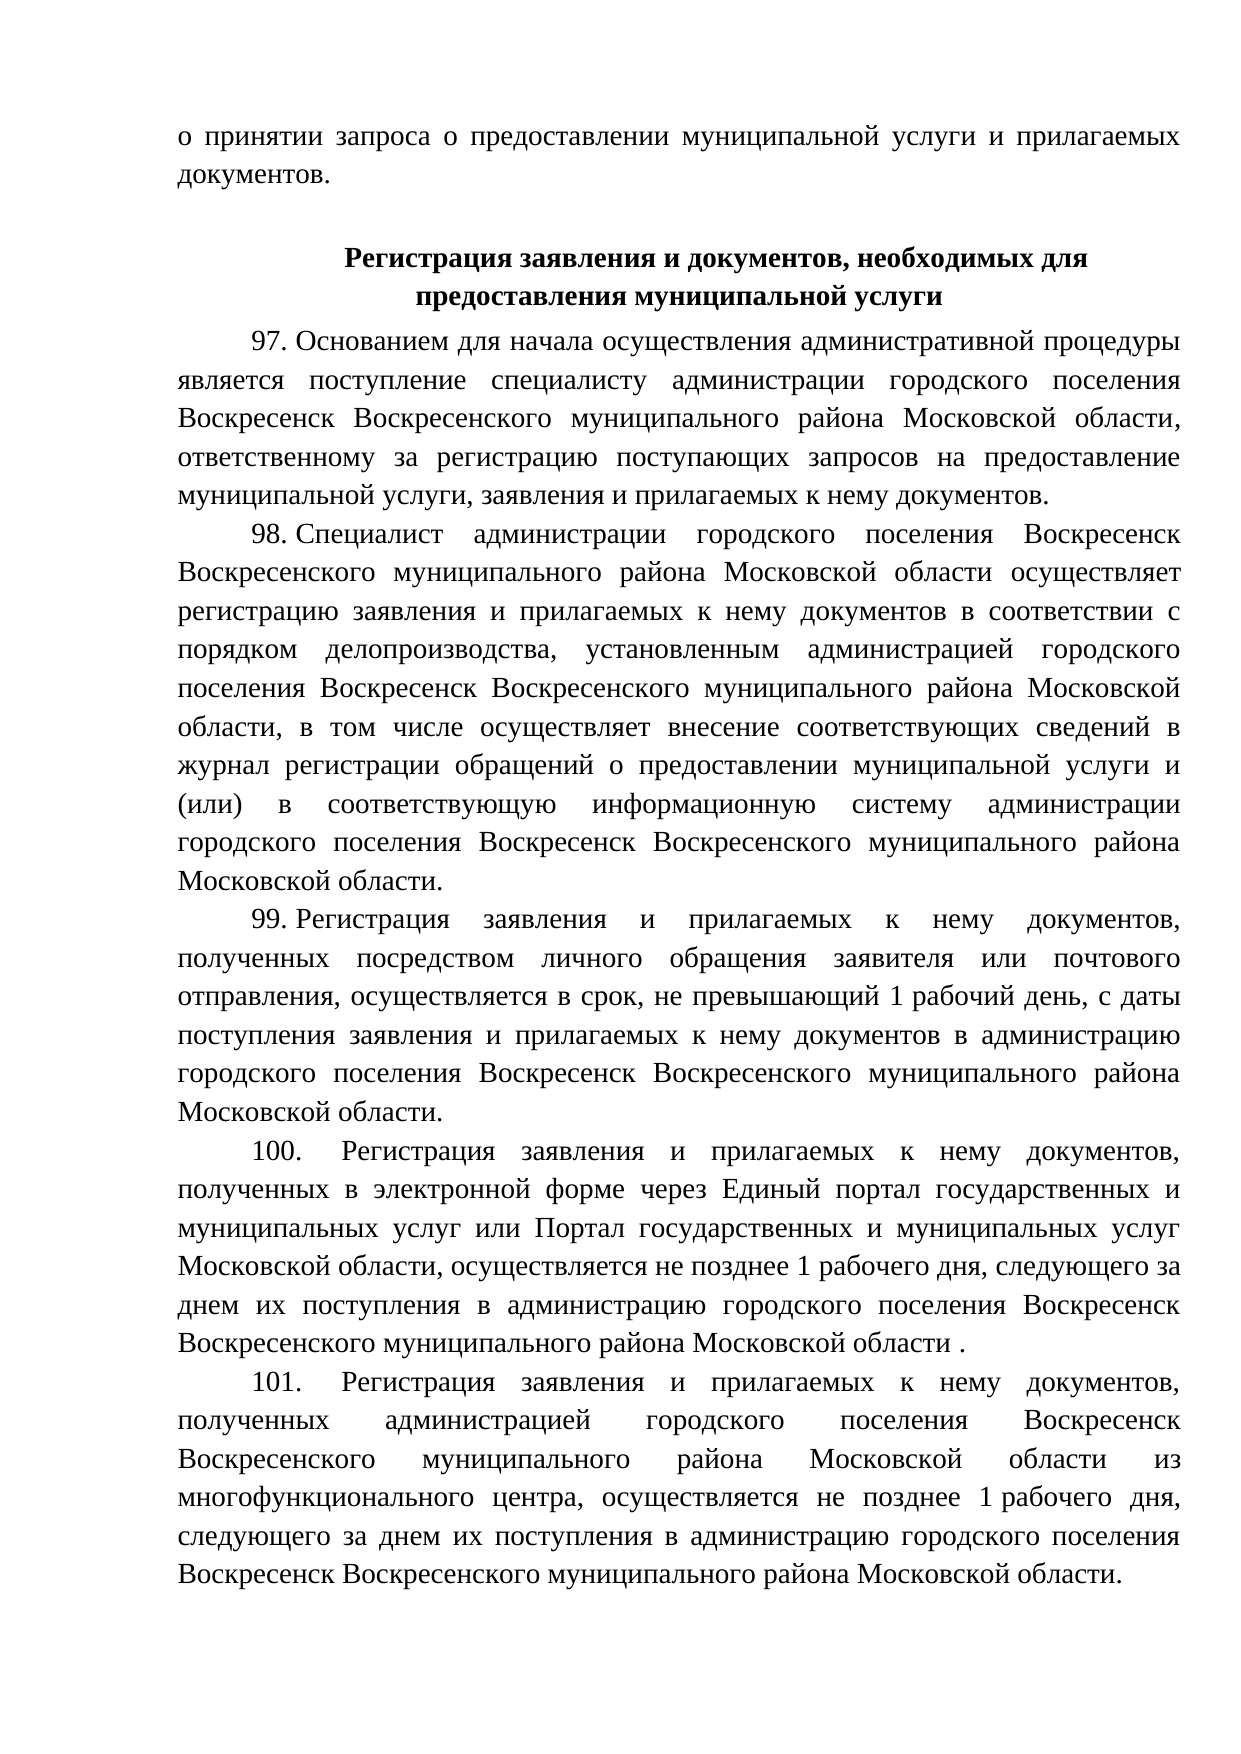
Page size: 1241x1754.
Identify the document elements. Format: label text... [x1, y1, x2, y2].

list Регистрация заявления и прилагаемых к нему документов, полученных посредством личного обращения заявителя или почтового отправления, осуществляется в срок, не превышающий 1 рабочий день, с даты поступления заявления и прилагаемых к нему документов в администрацию городского поселения Воскресенск Воскресенского муниципального района Московской области. [177, 901, 1181, 1128]
text Регистрация заявления и документов, необходимых для предоставления муниципальной услуги [177, 240, 1181, 312]
list Регистрация заявления и прилагаемых к нему документов, полученных администрацией городского поселения Воскресенск Воскресенского муниципального района Московской области из многофункционального центра, осуществляется не позднее 1 рабочего дня, следующего за днем их поступления в администрацию городского поселения Воскресенск Воскресенского муниципального района Московской области. [177, 1364, 1181, 1590]
list Специалист администрации городского поселения Воскресенск Воскресенского муниципального района Московской области осуществляет регистрацию заявления и прилагаемых к нему документов в соответствии с порядком делопроизводства, установленным администрацией городского поселения Воскресенск Воскресенского муниципального района Московской области, в том числе осуществляет внесение соответствующих сведений в журнал регистрации обращений о предоставлении муниципальной услуги и (или) в соответствующую информационную систему администрации городского поселения Воскресенск Воскресенского муниципального района Московской области. [177, 516, 1181, 896]
list Основанием для начала осуществления административной процедуры является поступление специалисту администрации городского поселения Воскресенск Воскресенского муниципального района Московской области, ответственному за регистрацию поступающих запросов на предоставление муниципальной услуги, заявления и прилагаемых к нему документов. [177, 323, 1181, 511]
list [177, 118, 1181, 190]
list Регистрация заявления и прилагаемых к нему документов, полученных в электронной форме через Единый портал государственных и муниципальных услуг или Портал государственных и муниципальных услуг Московской области, осуществляется не позднее 1 рабочего дня, следующего за днем их поступления в администрацию городского поселения Воскресенск Воскресенского муниципального района Московской области . [177, 1133, 1181, 1359]
